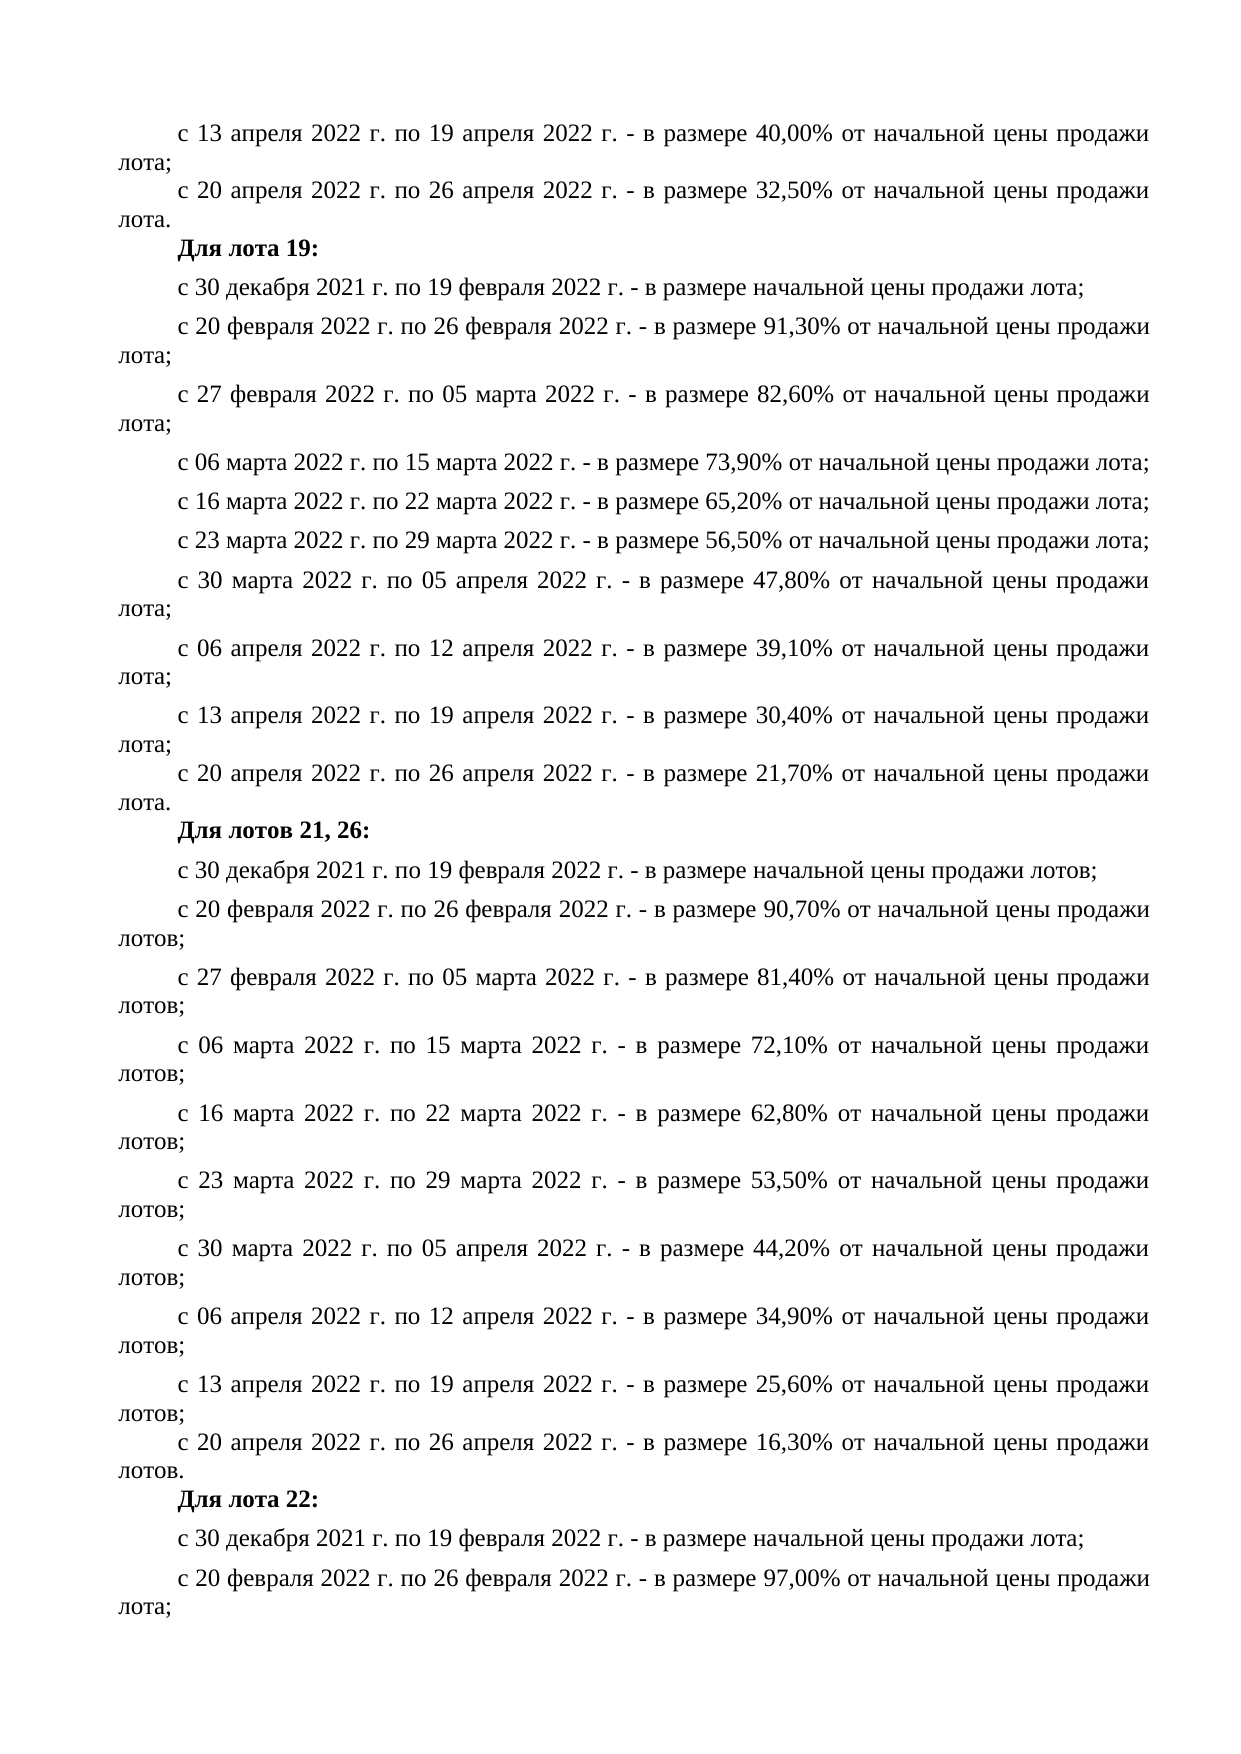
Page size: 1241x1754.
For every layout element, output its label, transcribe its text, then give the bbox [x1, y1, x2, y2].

text с 13 апреля 2022 г. по 19 апреля 2022 г. - в размере 30,40% от начальной цены продажи лота; [118, 701, 1151, 758]
text Для лотов 21, 26: [118, 816, 1151, 844]
text с 06 марта 2022 г. по 15 марта 2022 г. - в размере 72,10% от начальной цены продажи лотов; [118, 1030, 1151, 1087]
text с 20 февраля 2022 г. по 26 февраля 2022 г. - в размере 90,70% от начальной цены продажи лотов; [118, 894, 1151, 951]
text Для лота 22: [118, 1484, 1151, 1513]
text с 06 апреля 2022 г. по 12 апреля 2022 г. - в размере 34,90% от начальной цены продажи лотов; [118, 1301, 1151, 1359]
text с 30 марта 2022 г. по 05 апреля 2022 г. - в размере 44,20% от начальной цены продажи лотов; [118, 1233, 1151, 1291]
text с 30 марта 2022 г. по 05 апреля 2022 г. - в размере 47,80% от начальной цены продажи лота; [118, 565, 1151, 622]
text с 20 апреля 2022 г. по 26 апреля 2022 г. - в размере 32,50% от начальной цены продажи лота. [118, 176, 1151, 233]
text с 27 февраля 2022 г. по 05 марта 2022 г. - в размере 81,40% от начальной цены продажи лотов; [118, 962, 1151, 1019]
text Для лота 19: [118, 233, 1151, 262]
text с 20 февраля 2022 г. по 26 февраля 2022 г. - в размере 91,30% от начальной цены продажи лота; [118, 311, 1151, 369]
text с 16 марта 2022 г. по 22 марта 2022 г. - в размере 62,80% от начальной цены продажи лотов; [118, 1098, 1151, 1155]
text с 16 марта 2022 г. по 22 марта 2022 г. - в размере 65,20% от начальной цены продажи лота; [118, 486, 1151, 515]
text с 20 февраля 2022 г. по 26 февраля 2022 г. - в размере 97,00% от начальной цены продажи лота; [118, 1563, 1151, 1620]
text с 13 апреля 2022 г. по 19 апреля 2022 г. - в размере 40,00% от начальной цены продажи лота; [118, 118, 1151, 176]
text с 30 декабря 2021 г. по 19 февраля 2022 г. - в размере начальной цены продажи лота; [118, 272, 1151, 301]
text с 06 апреля 2022 г. по 12 апреля 2022 г. - в размере 39,10% от начальной цены продажи лота; [118, 633, 1151, 690]
text с 20 апреля 2022 г. по 26 апреля 2022 г. - в размере 16,30% от начальной цены продажи лотов. [118, 1427, 1151, 1484]
text с 30 декабря 2021 г. по 19 февраля 2022 г. - в размере начальной цены продажи лота; [118, 1523, 1151, 1552]
text с 27 февраля 2022 г. по 05 марта 2022 г. - в размере 82,60% от начальной цены продажи лота; [118, 379, 1151, 437]
text с 23 марта 2022 г. по 29 марта 2022 г. - в размере 56,50% от начальной цены продажи лота; [118, 526, 1151, 554]
text с 30 декабря 2021 г. по 19 февраля 2022 г. - в размере начальной цены продажи лотов; [118, 855, 1151, 883]
text с 20 апреля 2022 г. по 26 апреля 2022 г. - в размере 21,70% от начальной цены продажи лота. [118, 758, 1151, 816]
text с 13 апреля 2022 г. по 19 апреля 2022 г. - в размере 25,60% от начальной цены продажи лотов; [118, 1369, 1151, 1427]
text с 06 марта 2022 г. по 15 марта 2022 г. - в размере 73,90% от начальной цены продажи лота; [118, 447, 1151, 476]
text с 23 марта 2022 г. по 29 марта 2022 г. - в размере 53,50% от начальной цены продажи лотов; [118, 1166, 1151, 1223]
